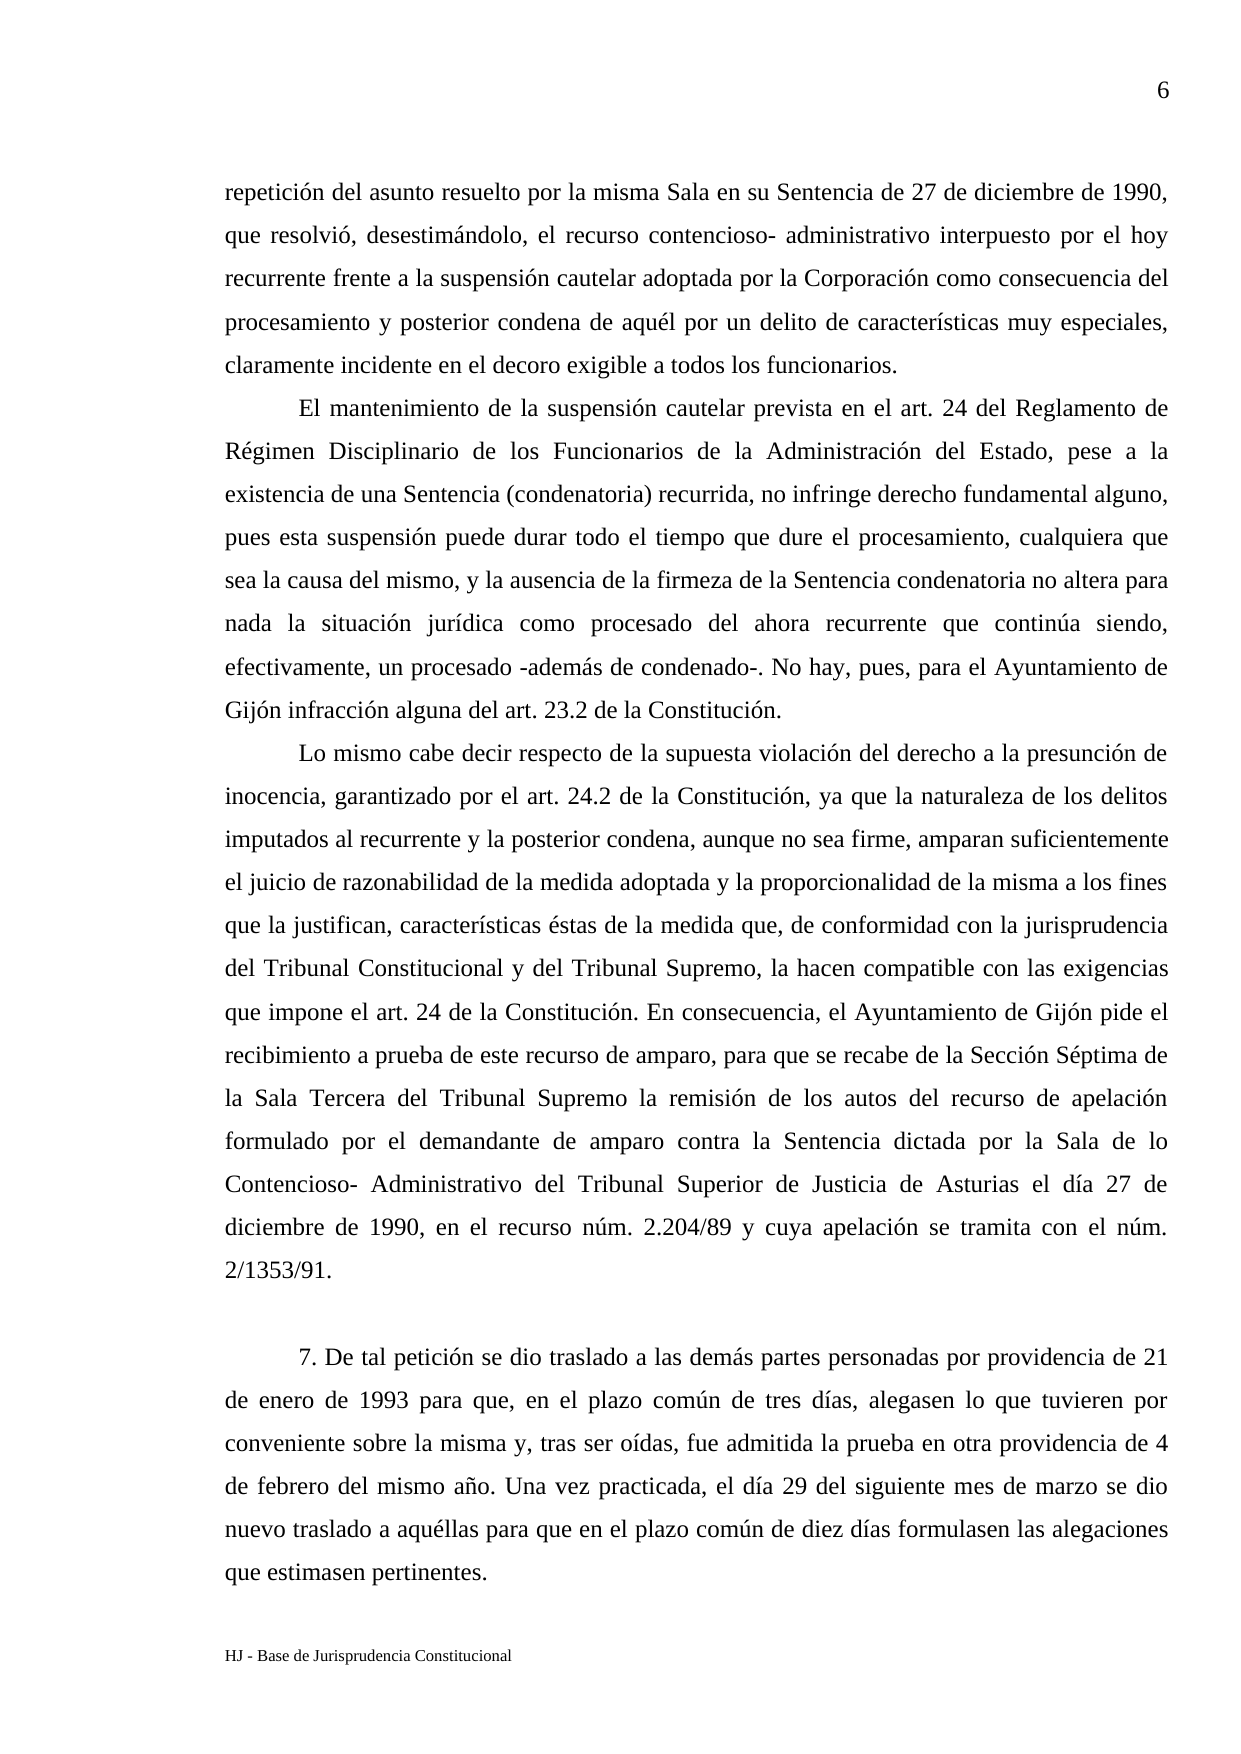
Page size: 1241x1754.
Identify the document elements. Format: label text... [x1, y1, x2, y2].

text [224, 177, 1169, 378]
text El mantenimiento de la suspensión cautelar prevista en el art. 24 del Reglamento de Régimen Disciplinario de los Funcionarios de la Administración del Estado, pese a la existencia de una Sentencia (condenatoria) recurrida, no infringe derecho fundamental alguno, pues esta suspensión puede durar todo el tiempo que dure el procesamiento, cualquiera que sea la causa del mismo, y la ausencia de la firmeza de la Sentencia condenatoria no altera para nada la situación jurídica como procesado del ahora recurrente que continúa siendo, efectivamente, un procesado -además de condenado-. No hay, pues, para el Ayuntamiento de Gijón infracción alguna del art. 23.2 de la Constitución. [224, 393, 1169, 723]
text 7. De tal petición se dio traslado a las demás partes personadas por providencia de 21 de enero de 1993 para que, en el plazo común de tres días, alegasen lo que tuvieren por conveniente sobre la misma y, tras ser oídas, fue admitida la prueba en otra providencia de 4 de febrero del mismo año. Una vez practicada, el día 29 del siguiente mes de marzo se dio nuevo traslado a aquéllas para que en el plazo común de diez días formulasen las alegaciones que estimasen pertinentes. [224, 1342, 1169, 1586]
text Lo mismo cabe decir respecto de la supuesta violación del derecho a la presunción de inocencia, garantizado por el art. 24.2 de la Constitución, ya que la naturaleza de los delitos imputados al recurrente y la posterior condena, aunque no sea firme, amparan suficientemente el juicio de razonabilidad de la medida adoptada y la proporcionalidad de la misma a los fines que la justifican, características éstas de la medida que, de conformidad con la jurisprudencia del Tribunal Constitucional y del Tribunal Supremo, la hacen compatible con las exigencias que impone el art. 24 de la Constitución. En consecuencia, el Ayuntamiento de Gijón pide el recibimiento a prueba de este recurso de amparo, para que se recabe de la Sección Séptima de la Sala Tercera del Tribunal Supremo la remisión de los autos del recurso de apelación formulado por el demandante de amparo contra la Sentencia dictada por la Sala de lo Contencioso- Administrativo del Tribunal Superior de Justicia de Asturias el día 27 de diciembre de 1990, en el recurso núm. 2.204/89 y cuya apelación se tramita con el núm. 2/1353/91. [224, 738, 1169, 1284]
